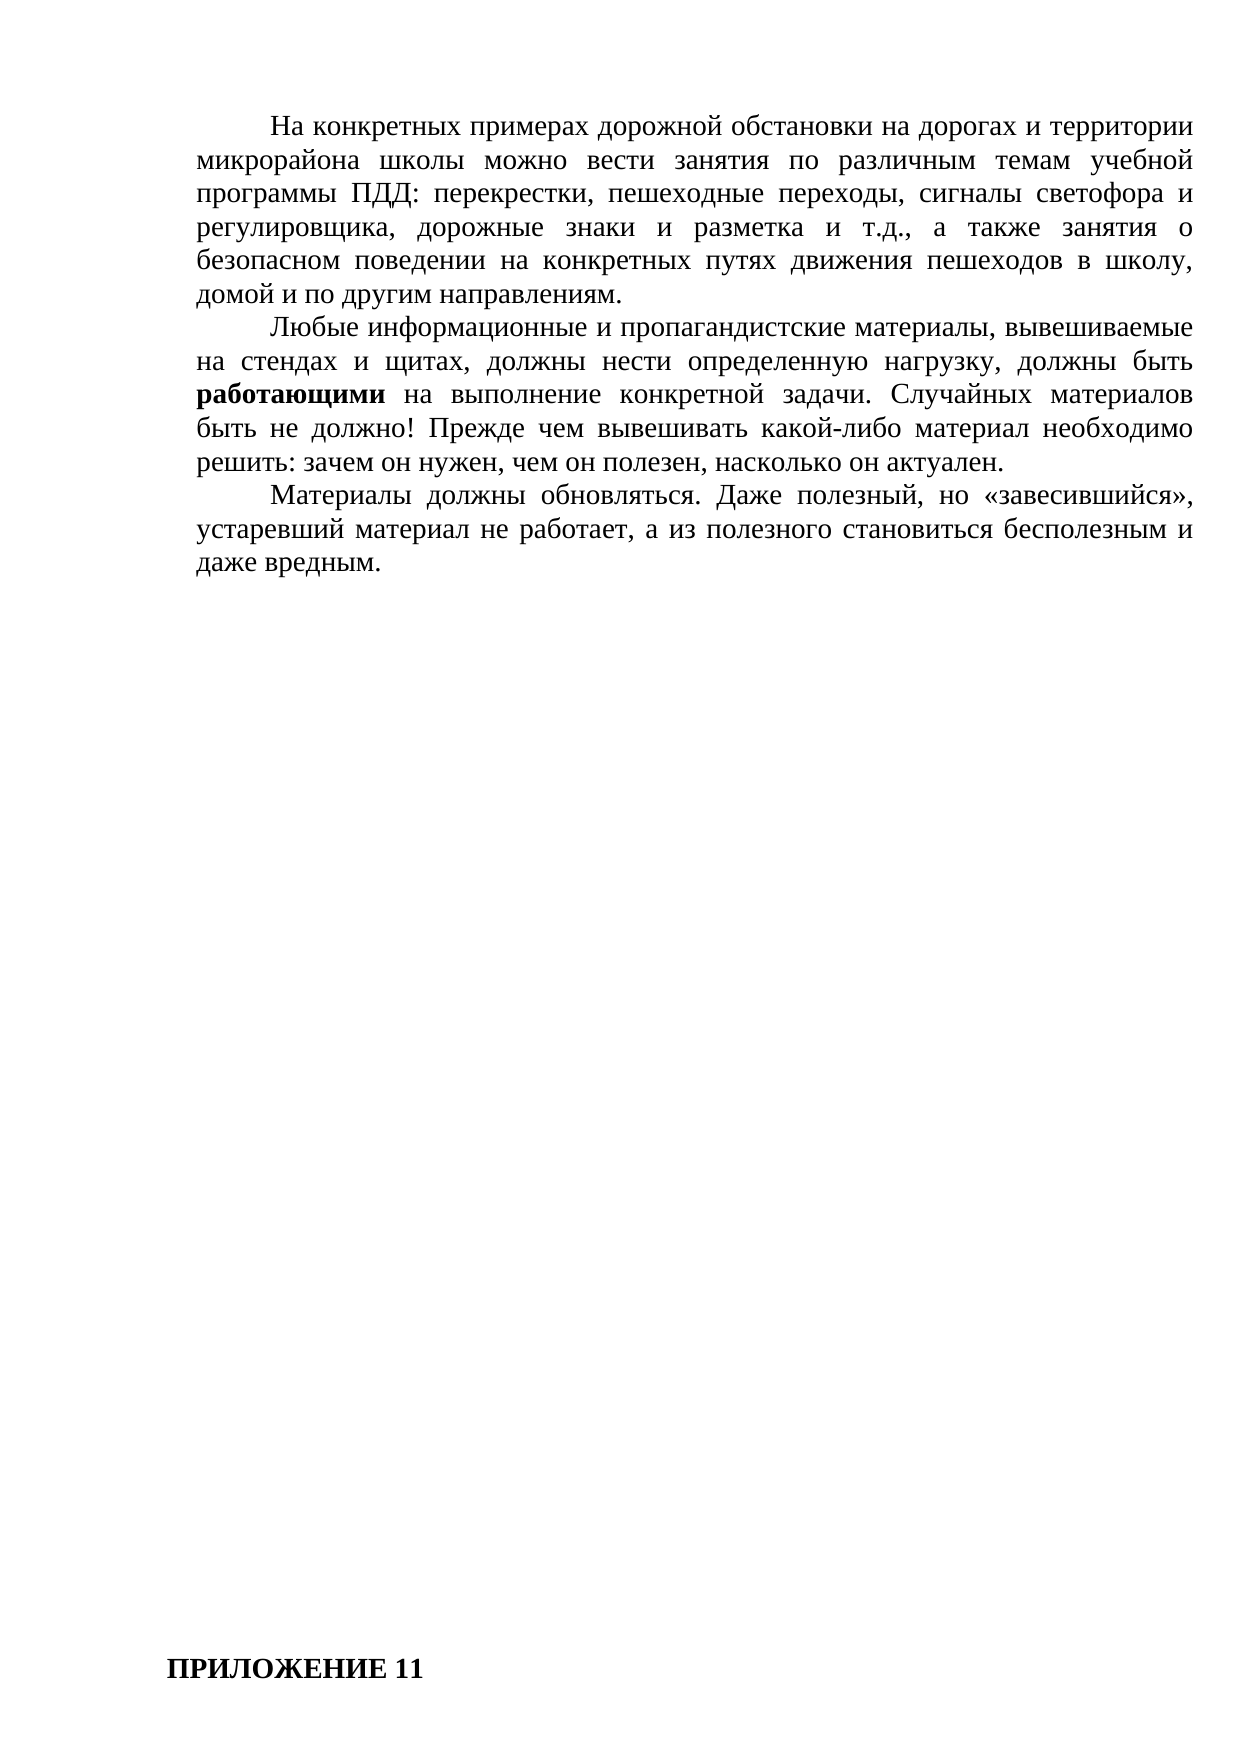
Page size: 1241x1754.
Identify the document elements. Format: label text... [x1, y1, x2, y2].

text Материалы должны обновляться. Даже полезный, но «завесившийся», устаревший материал не работает, а из полезного становиться бесполезным и даже вредным. [196, 477, 1194, 578]
text ПРИЛОЖЕНИЕ 11 [167, 1651, 1194, 1685]
text На конкретных примерах дорожной обстановки на дорогах и территории микрорайона школы можно вести занятия по различным темам учебной программы ПДД: перекрестки, пешеходные переходы, сигналы светофора и регулировщика, дорожные знаки и разметка и т.д., а также занятия о безопасном поведении на конкретных путях движения пешеходов в школу, домой и по другим направлениям. [196, 108, 1194, 309]
text Любые информационные и пропагандистские материалы, вывешиваемые на стендах и щитах, должны нести определенную нагрузку, должны быть работающими на выполнение конкретной задачи. Случайных материалов быть не должно! Прежде чем вывешивать какой-либо материал необходимо решить: зачем он нужен, чем он полезен, насколько он актуален. [196, 309, 1194, 477]
